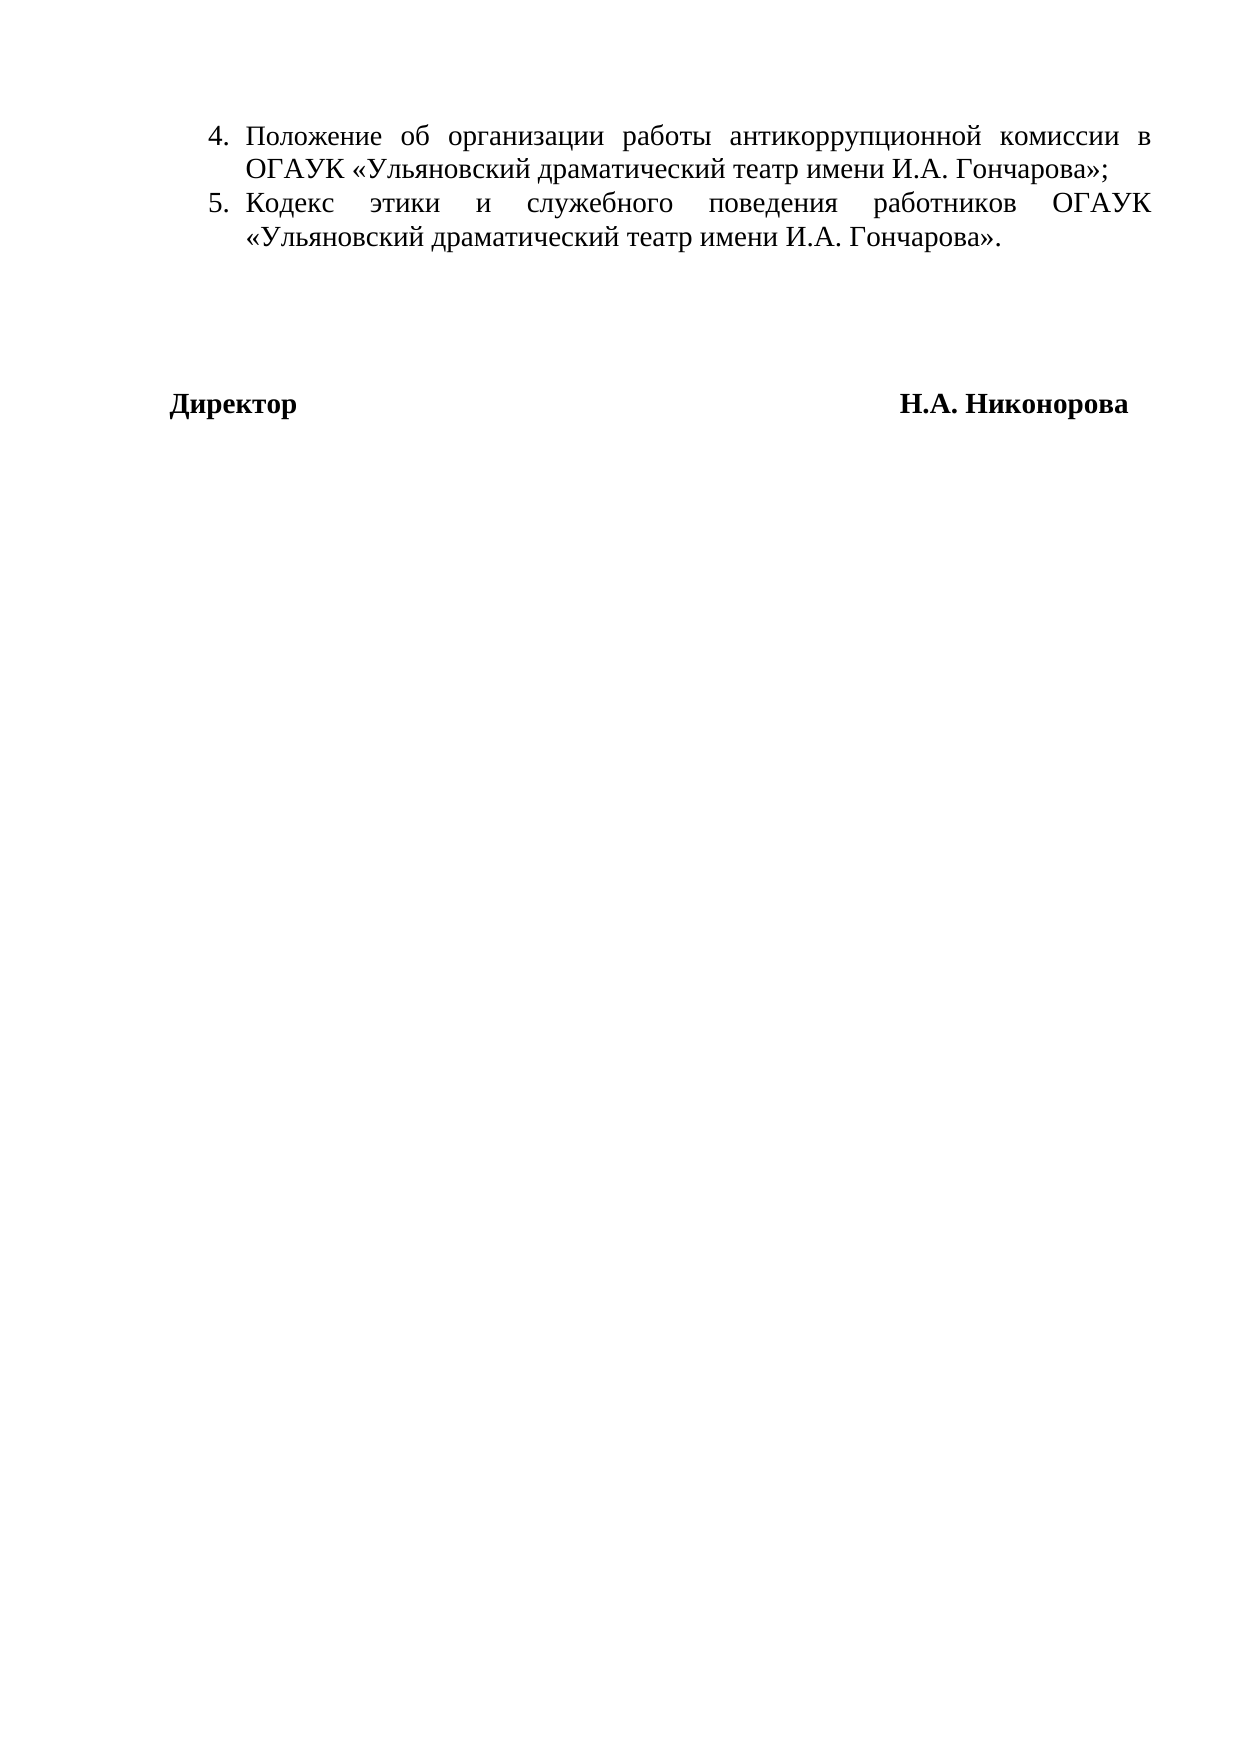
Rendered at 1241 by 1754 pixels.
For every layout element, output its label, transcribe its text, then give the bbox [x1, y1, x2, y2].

list Кодекс этики и служебного поведения работников ОГАУК «Ульяновский драматический театр имени И.А. Гончарова». [208, 185, 1152, 252]
text Директор Н.А. Никонорова [133, 386, 1152, 420]
list Положение об организации работы антикоррупционной комиссии в ОГАУК «Ульяновский драматический театр имени И.А. Гончарова»; [208, 118, 1152, 185]
